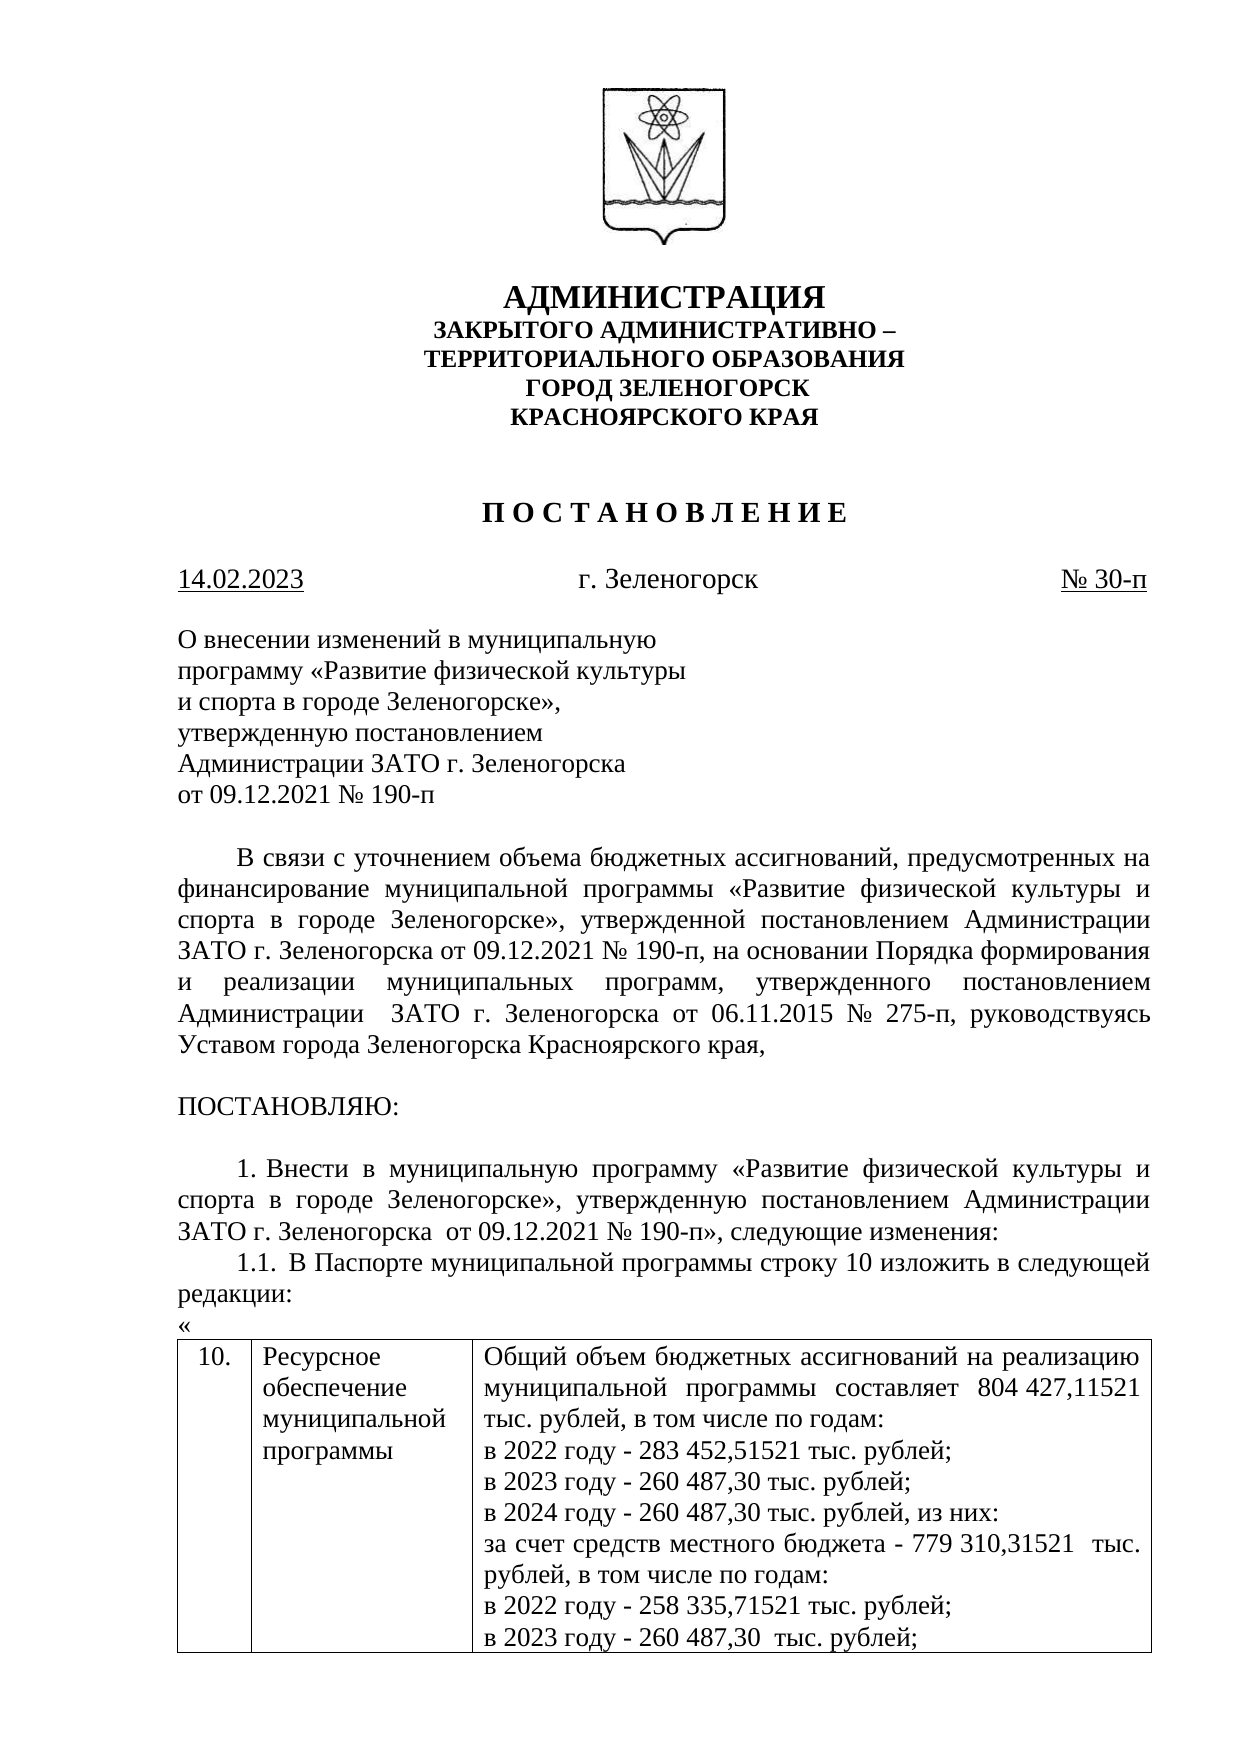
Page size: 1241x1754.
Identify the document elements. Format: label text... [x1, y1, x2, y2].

text ПОСТАНОВЛЯЮ: [177, 1090, 1152, 1121]
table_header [473, 1340, 1151, 1652]
text В связи с уточнением объема бюджетных ассигнований, предусмотренных на финансирование муниципальной программы «Развитие физической культуры и спорта в городе Зеленогорске», утвержденной постановлением Администрации ЗАТО г. Зеленогорска от 09.12.2021 № 190-п, на основании Порядка формирования и реализации муниципальных программ, утвержденного постановлением Администрации ЗАТО г. Зеленогорска от 06.11.2015 № 275-п, руководствуясь Уставом города Зеленогорска Красноярского края, [177, 841, 1152, 1059]
text О внесении изменений в муниципальную [177, 623, 1152, 654]
text 14.02.2023 г. Зеленогорск № 30-п [177, 561, 1152, 595]
table_header 10. [178, 1340, 251, 1652]
table_header АДМИНИСТРАЦИЯ ЗАКРЫТОГО АДМИНИСТРАТИВНО – ТЕРРИТОРИАЛЬНОГО ОБРАЗОВАНИЯ ГОРОД ЗЕЛЕНОГОРСК КРАСНОЯРСКОГО КРАЯ П О С Т А Н О В Л Е Н И Е [159, 89, 1170, 561]
text « [177, 1308, 1152, 1339]
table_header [252, 1340, 472, 1652]
text и спорта в городе Зеленогорске», [177, 685, 1152, 716]
list Внести в муниципальную программу «Развитие физической культуры и спорта в городе Зеленогорске», утвержденную постановлением Администрации ЗАТО г. Зеленогорска от 09.12.2021 № 190-п», следующие изменения: [177, 1152, 1152, 1246]
text программу «Развитие физической культуры [177, 654, 1152, 685]
list В Паспорте муниципальной программы строку 10 изложить в следующей редакции: [177, 1246, 1152, 1308]
text Администрации ЗАТО г. Зеленогорска [177, 747, 1152, 779]
text от 09.12.2021 № 190-п [177, 779, 1152, 810]
text утвержденную постановлением [177, 716, 1152, 747]
picture [602, 88, 727, 245]
